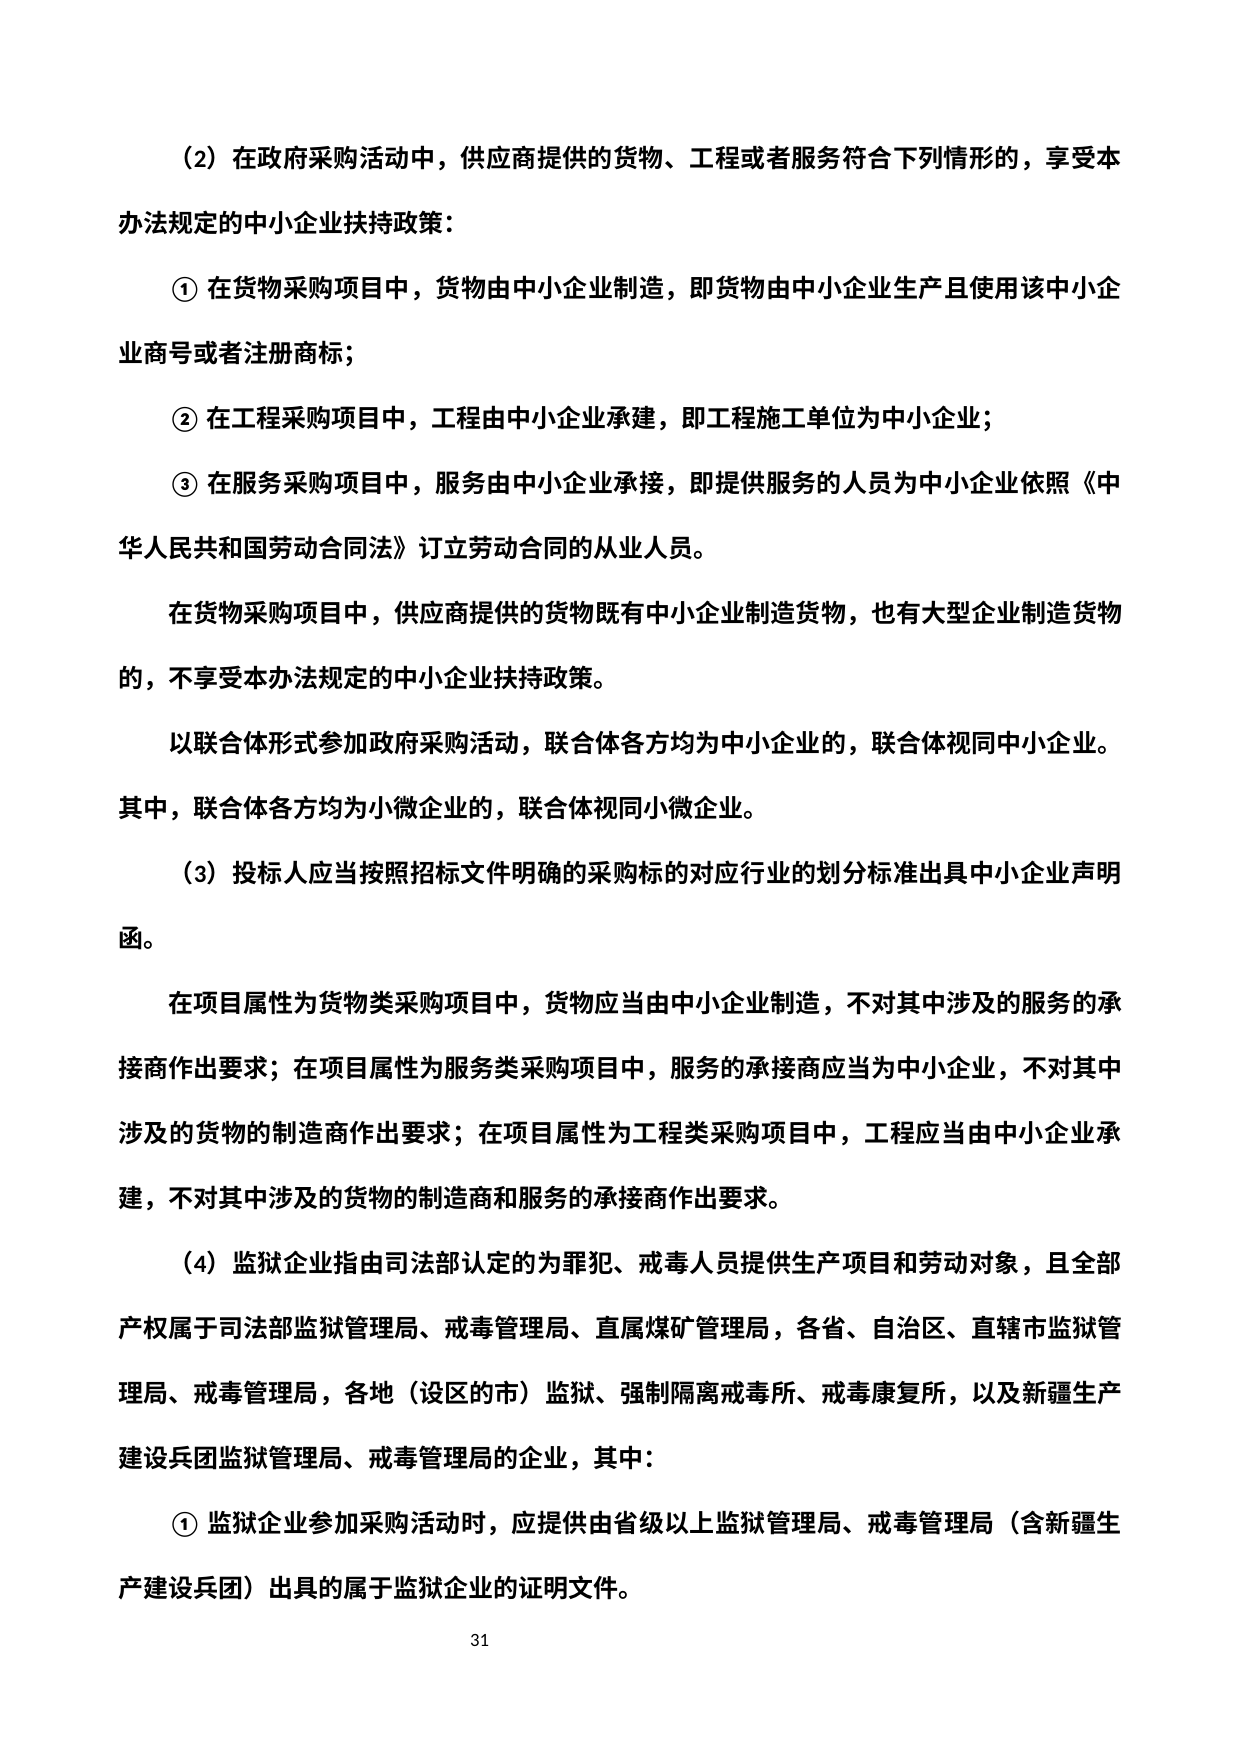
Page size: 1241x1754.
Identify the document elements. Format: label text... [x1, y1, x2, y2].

text 以联合体形式参加政府采购活动，联合体各方均为中小企业的，联合体视同中小企业。其中，联合体各方均为小微企业的，联合体视同小微企业。 [118, 710, 1122, 840]
text 在货物采购项目中，供应商提供的货物既有中小企业制造货物，也有大型企业制造货物的，不享受本办法规定的中小企业扶持政策。 [118, 580, 1122, 710]
text （4）监狱企业指由司法部认定的为罪犯、戒毒人员提供生产项目和劳动对象，且全部产权属于司法部监狱管理局、戒毒管理局、直属煤矿管理局，各省、自治区、直辖市监狱管理局、戒毒管理局，各地（设区的市）监狱、强制隔离戒毒所、戒毒康复所，以及新疆生产建设兵团监狱管理局、戒毒管理局的企业，其中： [118, 1230, 1122, 1490]
text （2）在政府采购活动中，供应商提供的货物、工程或者服务符合下列情形的，享受本办法规定的中小企业扶持政策： [118, 125, 1122, 255]
text ①监狱企业参加采购活动时，应提供由省级以上监狱管理局、戒毒管理局（含新疆生产建设兵团）出具的属于监狱企业的证明文件。 [118, 1490, 1122, 1620]
text ②在工程采购项目中，工程由中小企业承建，即工程施工单位为中小企业； [118, 385, 1122, 450]
text ①在货物采购项目中，货物由中小企业制造，即货物由中小企业生产且使用该中小企业商号或者注册商标； [118, 255, 1122, 385]
text ③在服务采购项目中，服务由中小企业承接，即提供服务的人员为中小企业依照《中华人民共和国劳动合同法》订立劳动合同的从业人员。 [118, 450, 1122, 580]
text 在项目属性为货物类采购项目中，货物应当由中小企业制造，不对其中涉及的服务的承接商作出要求；在项目属性为服务类采购项目中，服务的承接商应当为中小企业，不对其中涉及的货物的制造商作出要求；在项目属性为工程类采购项目中，工程应当由中小企业承建，不对其中涉及的货物的制造商和服务的承接商作出要求。 [118, 970, 1122, 1230]
text （3）投标人应当按照招标文件明确的采购标的对应行业的划分标准出具中小企业声明函。 [118, 840, 1122, 970]
